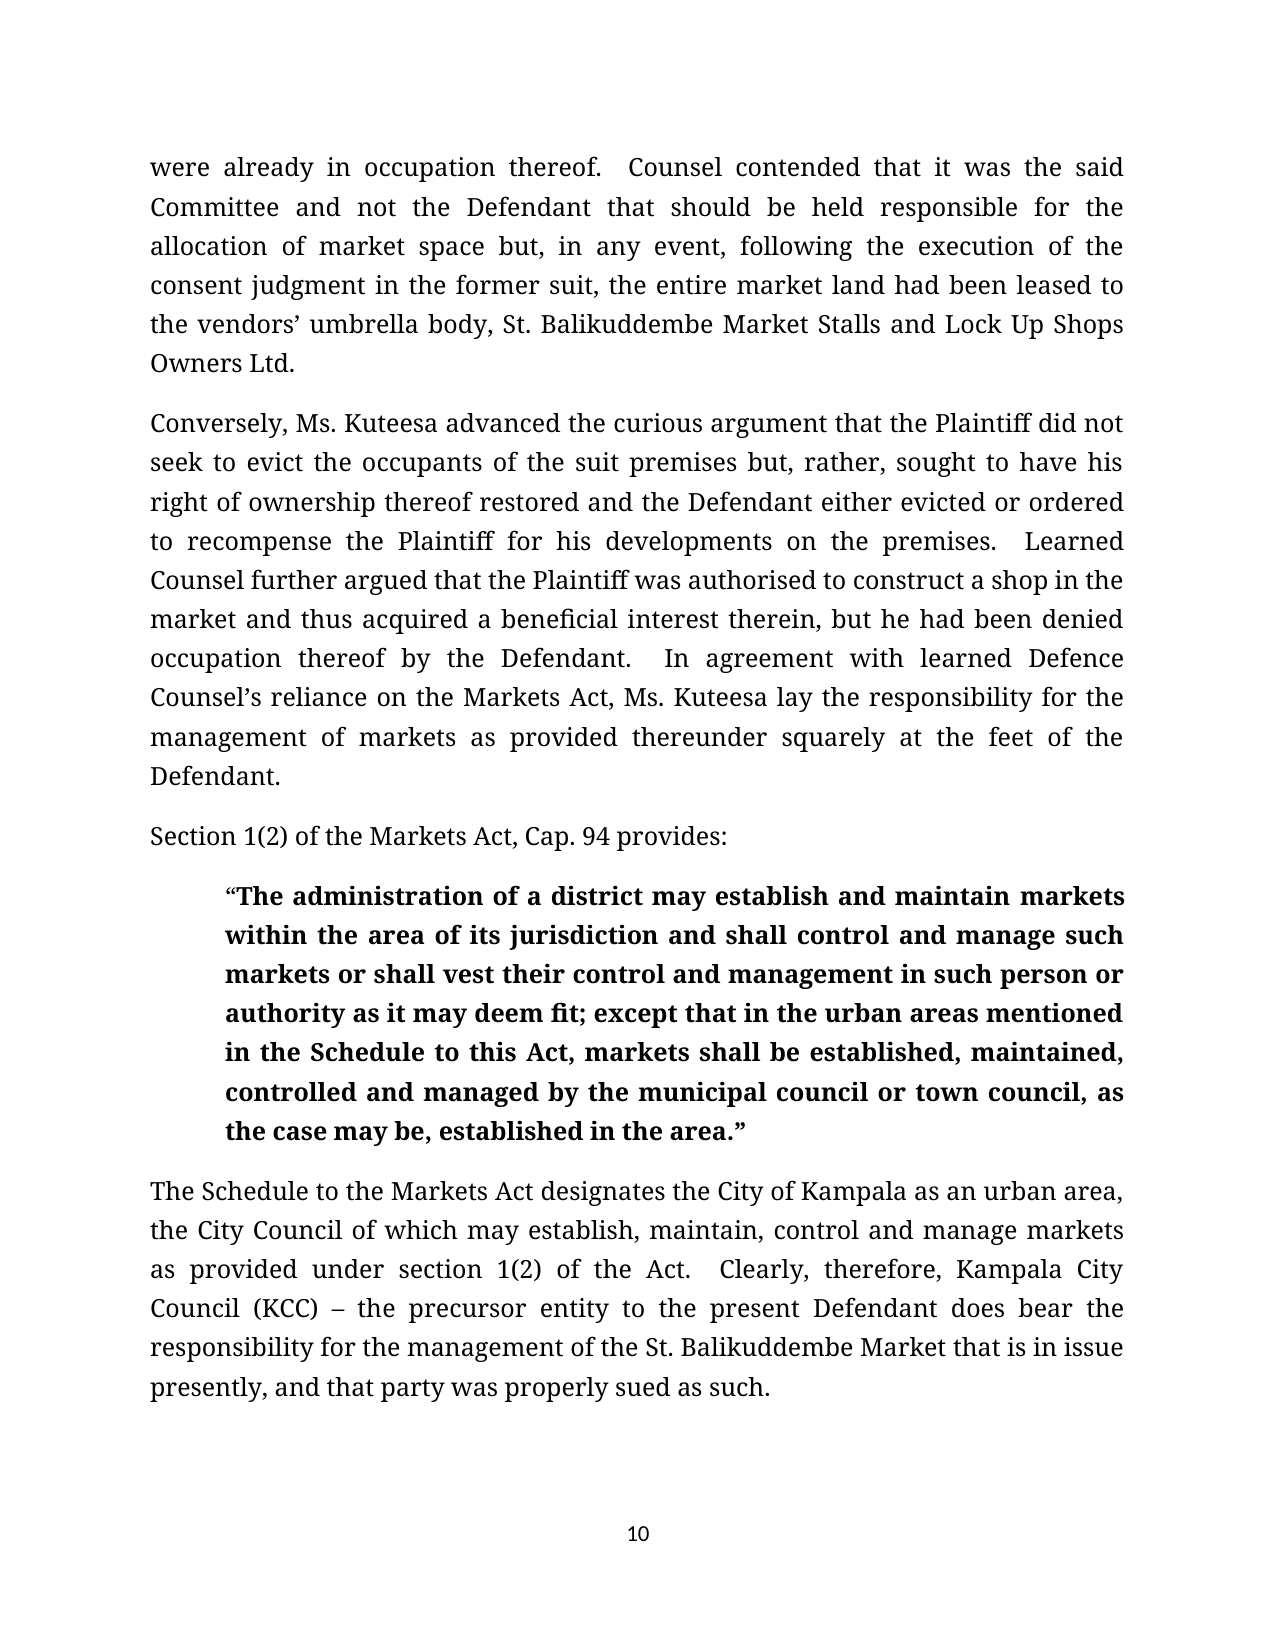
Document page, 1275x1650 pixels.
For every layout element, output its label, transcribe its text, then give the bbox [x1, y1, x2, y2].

text “The administration of a district may establish and maintain markets within the area of its jurisdiction and shall control and manage such markets or shall vest their control and management in such person or authority as it may deem fit; except that in the urban areas mentioned in the Schedule to this Act, markets shall be established, maintained, controlled and managed by the municipal council or town council, as the case may be, established in the area.” [225, 878, 1125, 1147]
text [150, 150, 1125, 380]
text Conversely, Ms. Kuteesa advanced the curious argument that the Plaintiff did not seek to evict the occupants of the suit premises but, rather, sought to have his right of ownership thereof restored and the Defendant either evicted or ordered to recompense the Plaintiff for his developments on the premises. Learned Counsel further argued that the Plaintiff was authorised to construct a shop in the market and thus acquired a beneficial interest therein, but he had been denied occupation thereof by the Defendant. In agreement with learned Defence Counsel’s reliance on the Markets Act, Ms. Kuteesa lay the responsibility for the management of markets as provided thereunder squarely at the feet of the Defendant. [150, 406, 1125, 792]
text Section 1(2) of the Markets Act, Cap. 94 provides: [150, 818, 1125, 852]
text The Schedule to the Markets Act designates the City of Kampala as an urban area, the City Council of which may establish, maintain, control and manage markets as provided under section 1(2) of the Act. Clearly, therefore, Kampala City Council (KCC) – the precursor entity to the present Defendant does bear the responsibility for the management of the St. Balikuddembe Market that is in issue presently, and that party was properly sued as such. [150, 1173, 1125, 1403]
